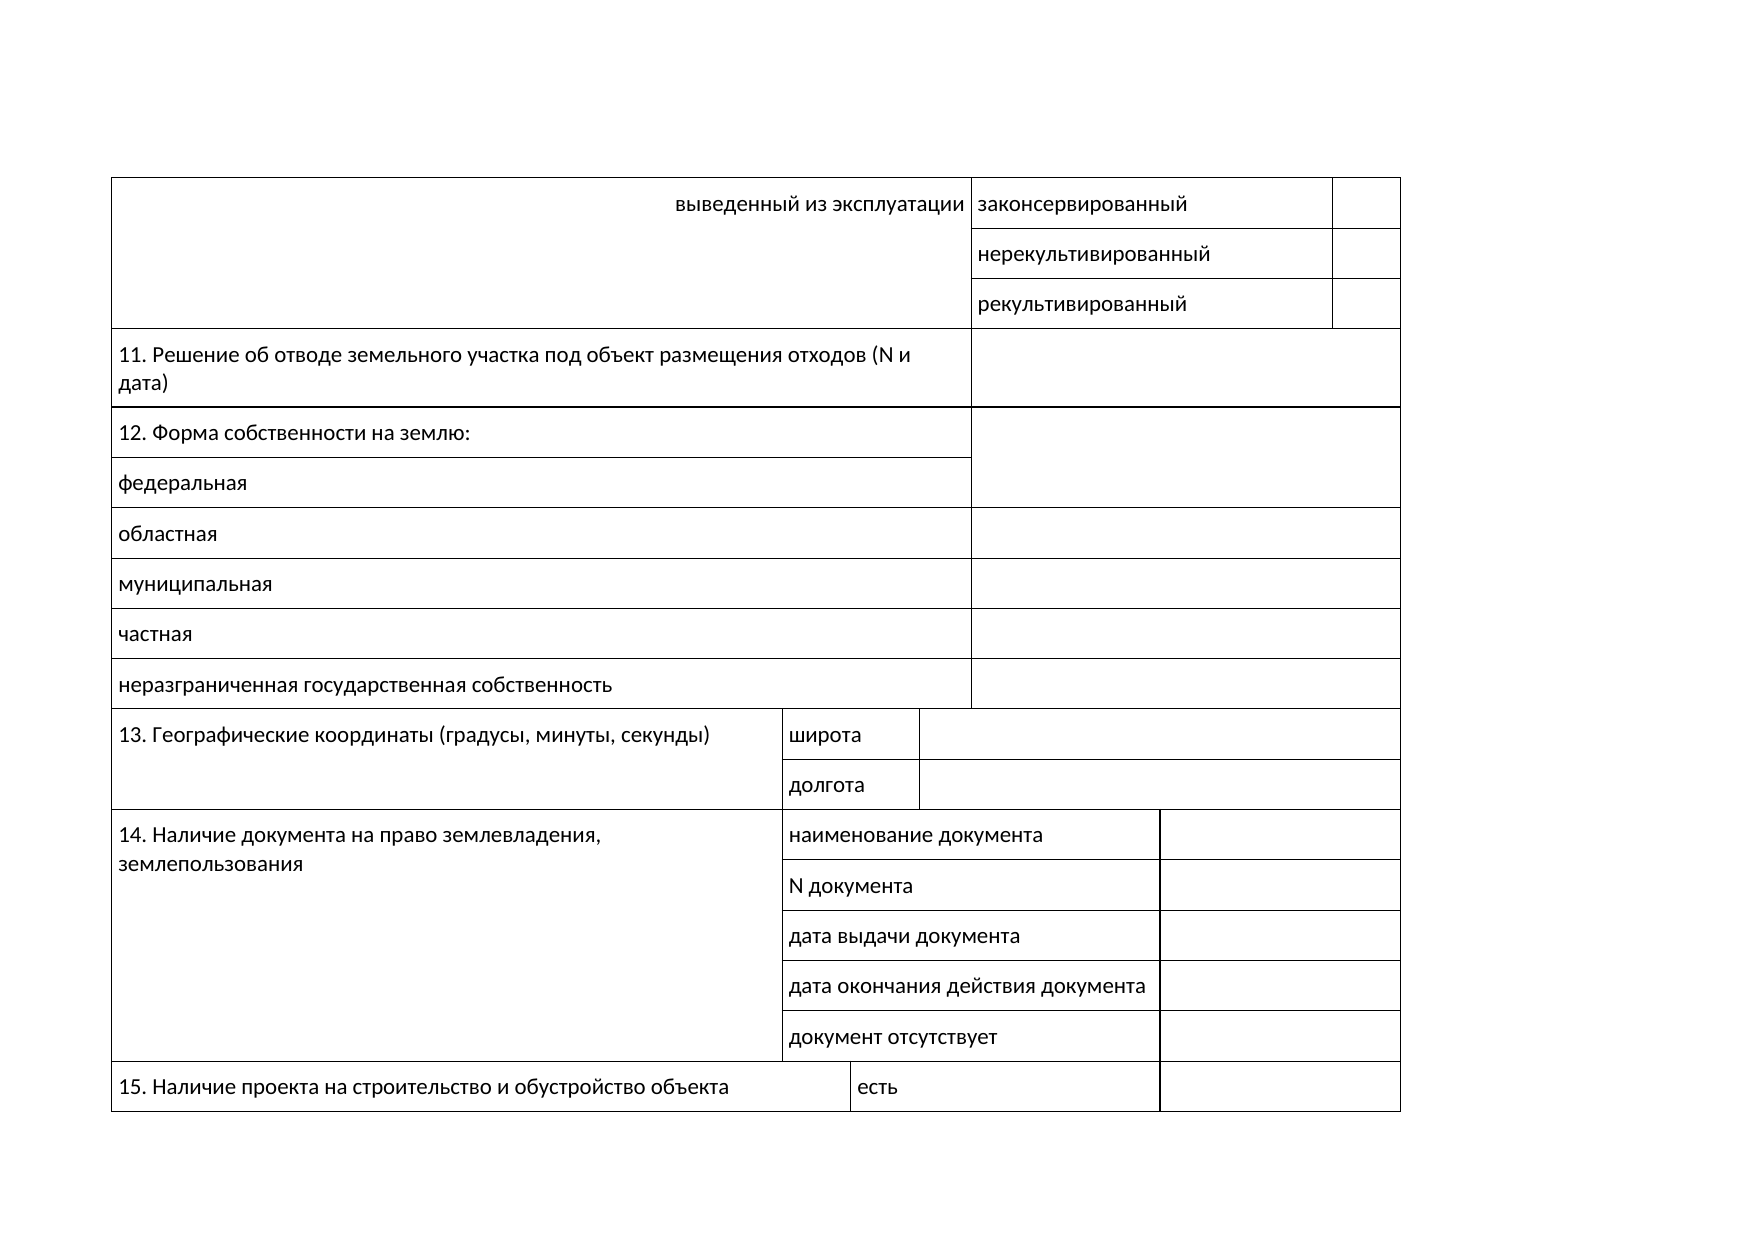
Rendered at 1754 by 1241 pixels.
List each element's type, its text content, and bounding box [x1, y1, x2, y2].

table_cell [972, 408, 1400, 507]
table_cell [972, 329, 1400, 406]
table_cell 11. Решение об отводе земельного участка под объект размещения отходов (N и дата) [112, 329, 971, 406]
table_cell областная [112, 508, 971, 557]
table_cell [1161, 1062, 1400, 1111]
table_cell [1161, 810, 1400, 859]
table_cell муниципальная [112, 559, 971, 608]
table_cell частная [112, 609, 971, 658]
table_cell [1333, 229, 1400, 278]
table_cell 12. Форма собственности на землю: [112, 408, 971, 457]
table_cell документ отсутствует [783, 1011, 1159, 1061]
table_cell [920, 760, 1400, 809]
table_cell [1333, 178, 1400, 227]
table_cell широта [783, 709, 919, 759]
table_cell федеральная [112, 458, 971, 507]
table_cell [1161, 860, 1400, 909]
table_cell N документа [783, 860, 1159, 909]
table_cell [972, 559, 1400, 608]
table_cell 14. Наличие документа на право землевладения, землепользования [112, 810, 782, 1061]
table_cell [1161, 1011, 1400, 1061]
table_cell [1161, 961, 1400, 1010]
table_cell есть [851, 1062, 1159, 1111]
table_cell дата выдачи документа [783, 911, 1159, 960]
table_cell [112, 1062, 850, 1111]
table_cell законсервированный [972, 178, 1332, 227]
table_cell [972, 659, 1400, 708]
table_cell долгота [783, 760, 919, 809]
table_cell [920, 709, 1400, 759]
table_cell 13. Географические координаты (градусы, минуты, секунды) [112, 709, 782, 809]
table_cell [1161, 911, 1400, 960]
table_cell наименование документа [783, 810, 1159, 859]
table_cell нерекультивированный [972, 229, 1332, 278]
table_cell выведенный из эксплуатации [112, 178, 971, 328]
table_cell [972, 609, 1400, 658]
table_cell [1333, 279, 1400, 328]
table_cell рекультивированный [972, 279, 1332, 328]
table_cell неразграниченная государственная собственность [112, 659, 971, 708]
table_cell [972, 508, 1400, 557]
table_cell дата окончания действия документа [783, 961, 1159, 1010]
